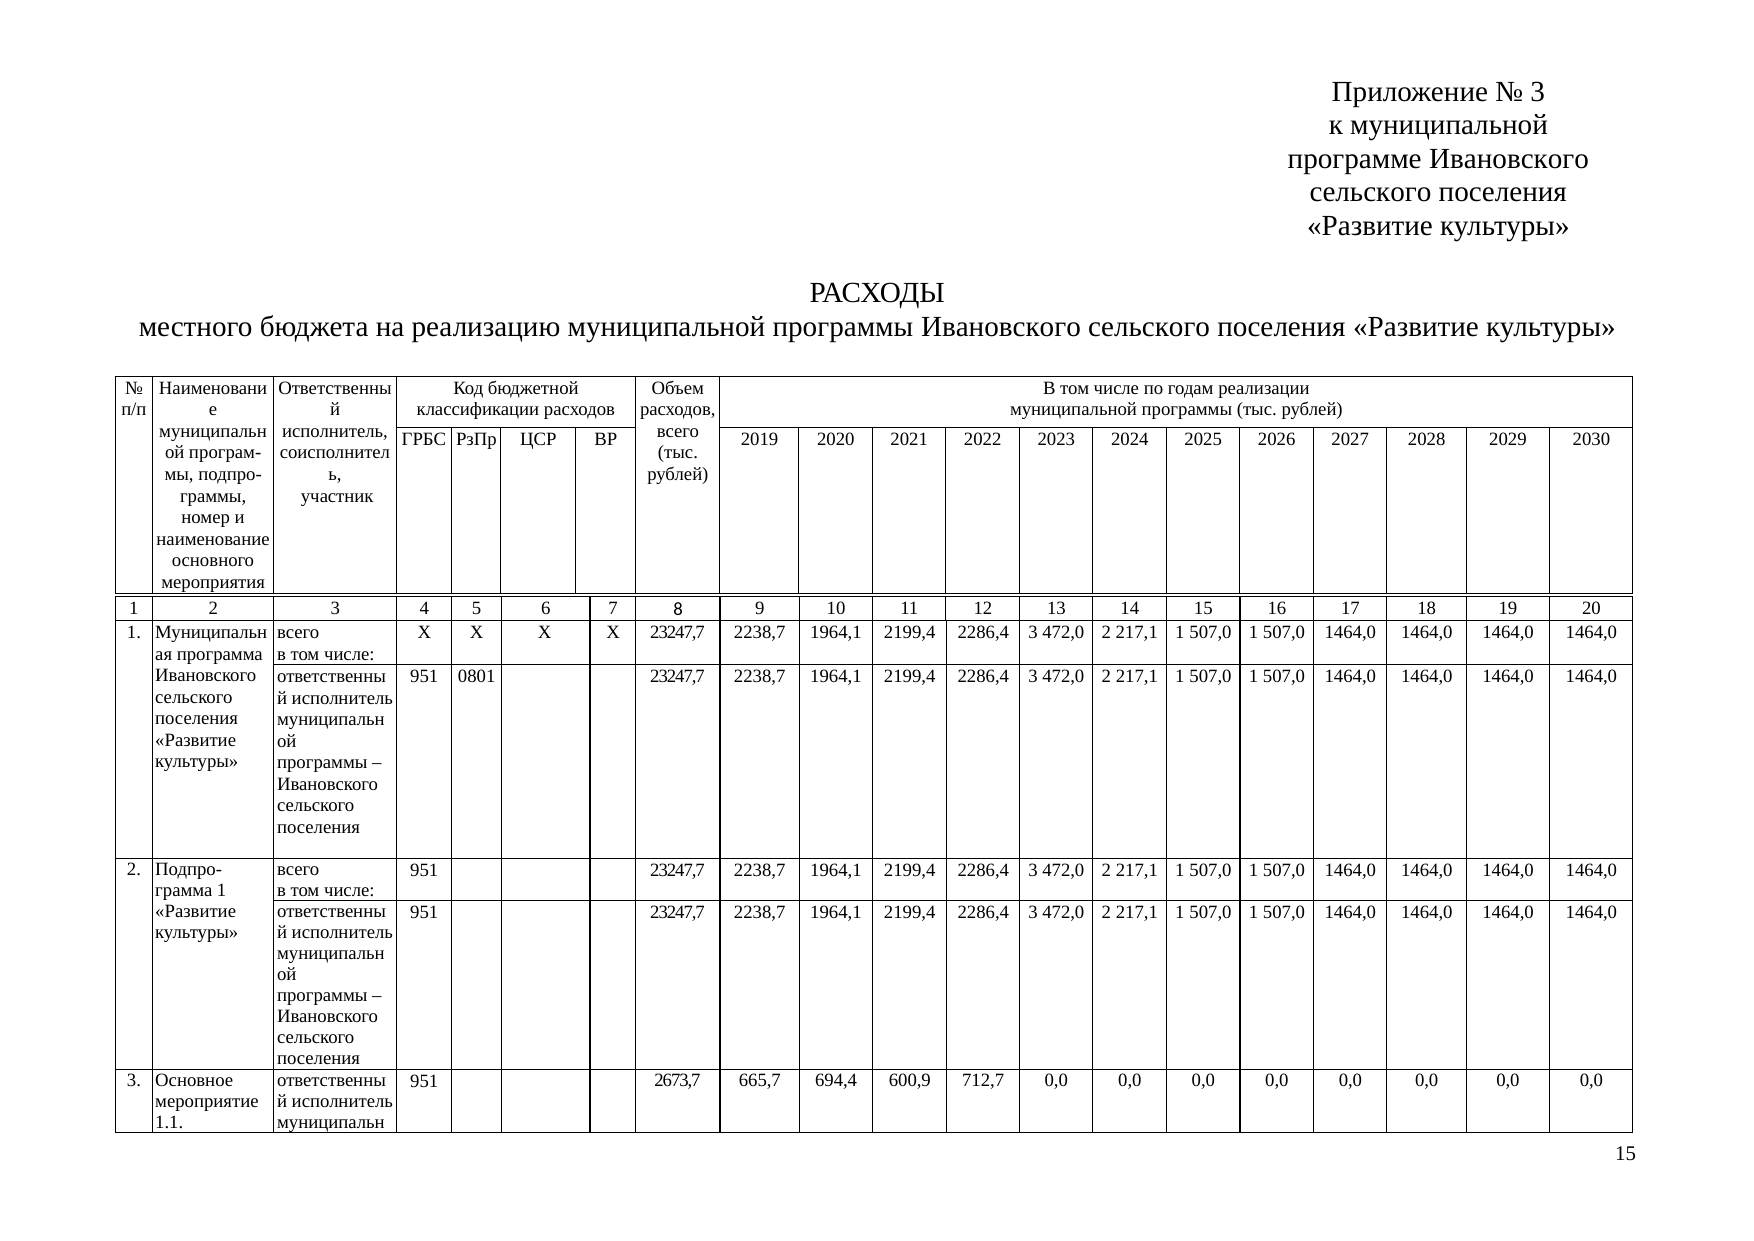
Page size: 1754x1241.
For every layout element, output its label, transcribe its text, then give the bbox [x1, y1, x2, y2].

table_cell 0,0 [1020, 1070, 1092, 1132]
table_cell 23247,7 [636, 665, 719, 857]
table_cell 0,0 [1241, 1070, 1313, 1132]
table_cell 2199,4 [873, 901, 946, 1068]
table_cell 1 507,0 [1167, 901, 1239, 1068]
table_cell 1464,0 [1467, 859, 1549, 900]
table_cell 951 [397, 1070, 451, 1132]
table_cell 1 507,0 [1167, 665, 1239, 857]
table_cell 1 507,0 [1241, 665, 1313, 857]
table_cell ЦСР [501, 428, 575, 592]
table_header 18 [1387, 597, 1466, 620]
table_header 17 [1314, 597, 1386, 620]
table_cell 1. [116, 621, 152, 857]
table_cell 1 507,0 [1167, 621, 1239, 664]
table_cell 2286,4 [947, 859, 1019, 900]
table_cell 2238,7 [721, 859, 799, 900]
table_header 6 [502, 597, 589, 620]
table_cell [274, 1070, 396, 1132]
table_cell 1 507,0 [1167, 859, 1239, 900]
table_cell РзПр [452, 428, 500, 592]
table_header 8 [636, 597, 719, 620]
table_cell 2. [116, 859, 152, 1068]
text Приложение № 3 [1240, 74, 1636, 107]
table_cell 2030 [1550, 428, 1632, 592]
table_cell Подпрограмма 1 «Развитие культуры» [153, 859, 273, 1068]
table_cell 1464,0 [1314, 901, 1386, 1068]
table_cell [591, 901, 635, 1068]
table_header 4 [397, 597, 451, 620]
table_cell 2238,7 [721, 665, 799, 857]
table_cell 2286,4 [947, 621, 1019, 664]
table_cell всего в том числе: [274, 859, 396, 900]
table_cell ответственный исполнитель муниципальной программы – Ивановского сельского поселения [274, 665, 396, 857]
table_cell ответственный исполнитель муниципальной программы – Ивановского сельского поселения [274, 901, 396, 1068]
table_cell 0,0 [1314, 1070, 1386, 1132]
table_cell [502, 901, 589, 1068]
table_cell 3. [116, 1070, 152, 1132]
table_cell 2024 [1093, 428, 1166, 592]
table_cell 694,4 [800, 1070, 872, 1132]
table_cell 0801 [452, 665, 501, 857]
table_cell 1464,0 [1387, 621, 1466, 664]
text местного бюджета на реализацию муниципальной программы Ивановского сельского поселения «Развитие культуры» [118, 309, 1636, 342]
table_cell 2020 [799, 428, 872, 592]
table_cell всего в том числе: [274, 621, 396, 664]
table_header 16 [1241, 597, 1313, 620]
table_cell 1964,1 [800, 621, 872, 664]
table_cell 1464,0 [1387, 859, 1466, 900]
table_cell 2022 [946, 428, 1019, 592]
table_header 13 [1020, 597, 1092, 620]
table_cell ГРБС [397, 428, 451, 592]
table_header 3 [274, 597, 396, 620]
table_header 7 [591, 597, 635, 620]
table_cell 600,9 [873, 1070, 946, 1132]
table_cell [502, 665, 589, 857]
table_cell 2286,4 [947, 665, 1019, 857]
table_cell 2 217,1 [1093, 665, 1166, 857]
table_header 12 [946, 597, 1019, 620]
text программе Ивановского сельского поселения [1240, 141, 1636, 208]
table_cell 712,7 [947, 1070, 1019, 1132]
table_cell 3 472,0 [1020, 621, 1092, 664]
table_cell 23247,7 [636, 859, 719, 900]
text к муниципальной [1240, 107, 1636, 141]
table_cell 2199,4 [873, 859, 946, 900]
table_cell 3 472,0 [1020, 901, 1092, 1068]
table_header Ответственный исполнитель, соисполнитель, участник [274, 377, 396, 592]
table_header 1 [116, 597, 152, 620]
table_header В том числе по годам реализации муниципальной программы (тыс. рублей) [720, 377, 1632, 427]
table_cell X [502, 621, 589, 664]
table_cell 0,0 [1167, 1070, 1239, 1132]
table_cell [502, 1070, 589, 1132]
table_header Объем расходов, всего (тыс. рублей) [636, 377, 719, 592]
table_cell 1 507,0 [1241, 621, 1313, 664]
table_header 2 [153, 597, 273, 620]
table_cell X [397, 621, 451, 664]
table_cell 2028 [1387, 428, 1466, 592]
table_cell 1464,0 [1550, 859, 1632, 900]
table_header 15 [1167, 597, 1239, 620]
table_cell X [591, 621, 635, 664]
table_cell 1964,1 [800, 859, 872, 900]
table_cell 2026 [1240, 428, 1313, 592]
table_cell 23247,7 [636, 621, 719, 664]
table_cell 2021 [873, 428, 945, 592]
table_cell 1964,1 [800, 901, 872, 1068]
table_header 19 [1467, 597, 1549, 620]
table_cell 1464,0 [1314, 621, 1386, 664]
table_cell 2 217,1 [1093, 859, 1166, 900]
table_cell [502, 859, 589, 900]
table_cell 1464,0 [1550, 901, 1632, 1068]
table_cell 2238,7 [721, 621, 799, 664]
table_header 10 [800, 597, 872, 620]
table_header Код бюджетной классификации расходов [397, 377, 635, 427]
table_cell 1464,0 [1314, 859, 1386, 900]
table_header 11 [873, 597, 945, 620]
table_cell 951 [397, 901, 451, 1068]
table_header 5 [452, 597, 501, 620]
table_cell [591, 665, 635, 857]
table_cell 2673,7 [636, 1070, 719, 1132]
table_cell 2027 [1314, 428, 1386, 592]
table_cell 951 [397, 859, 451, 900]
table_header 9 [721, 597, 799, 620]
table_cell 1464,0 [1387, 901, 1466, 1068]
table_cell 2025 [1167, 428, 1239, 592]
table_cell 1464,0 [1467, 621, 1549, 664]
table_cell 0,0 [1467, 1070, 1549, 1132]
table_cell Муниципальная программа Ивановского сельского поселения «Развитие культуры» [153, 621, 273, 857]
table_cell 1464,0 [1550, 665, 1632, 857]
text «Развитие культуры» [1240, 208, 1636, 242]
table_cell 2 217,1 [1093, 901, 1166, 1068]
table_cell 2286,4 [947, 901, 1019, 1068]
table_header № п/п [116, 377, 152, 592]
table_cell 2238,7 [721, 901, 799, 1068]
table_cell 0,0 [1093, 1070, 1166, 1132]
table_cell 23247,7 [636, 901, 719, 1068]
table_cell 2 217,1 [1093, 621, 1166, 664]
table_cell 951 [397, 665, 451, 857]
text РАСХОДЫ [118, 275, 1636, 309]
table_cell [591, 859, 635, 900]
table_cell 3 472,0 [1020, 665, 1092, 857]
table_cell 2029 [1467, 428, 1549, 592]
table_cell [452, 859, 501, 900]
table_cell 2199,4 [873, 665, 946, 857]
table_header 20 [1550, 597, 1632, 620]
table_cell 2023 [1020, 428, 1092, 592]
table_cell 2199,4 [873, 621, 946, 664]
table_cell [452, 901, 501, 1068]
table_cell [153, 1070, 273, 1132]
table_cell X [452, 621, 501, 664]
table_cell 2019 [720, 428, 798, 592]
table_cell 1 507,0 [1241, 859, 1313, 900]
table_cell 1964,1 [800, 665, 872, 857]
table_cell 3 472,0 [1020, 859, 1092, 900]
table_cell 1464,0 [1550, 621, 1632, 664]
table_cell 1464,0 [1387, 665, 1466, 857]
table_cell 665,7 [721, 1070, 799, 1132]
table_cell [591, 1070, 635, 1132]
table_header Наименование муниципальной программы, подпрограммы, номер и наименование основного мероприятия [153, 377, 273, 592]
table_cell 1 507,0 [1241, 901, 1313, 1068]
table_cell [452, 1070, 501, 1132]
table_cell ВР [576, 428, 635, 592]
table_cell 0,0 [1387, 1070, 1466, 1132]
table_cell 1464,0 [1314, 665, 1386, 857]
table_cell 1464,0 [1467, 665, 1549, 857]
table_cell 1464,0 [1467, 901, 1549, 1068]
table_header 14 [1093, 597, 1166, 620]
table_cell 0,0 [1550, 1070, 1632, 1132]
